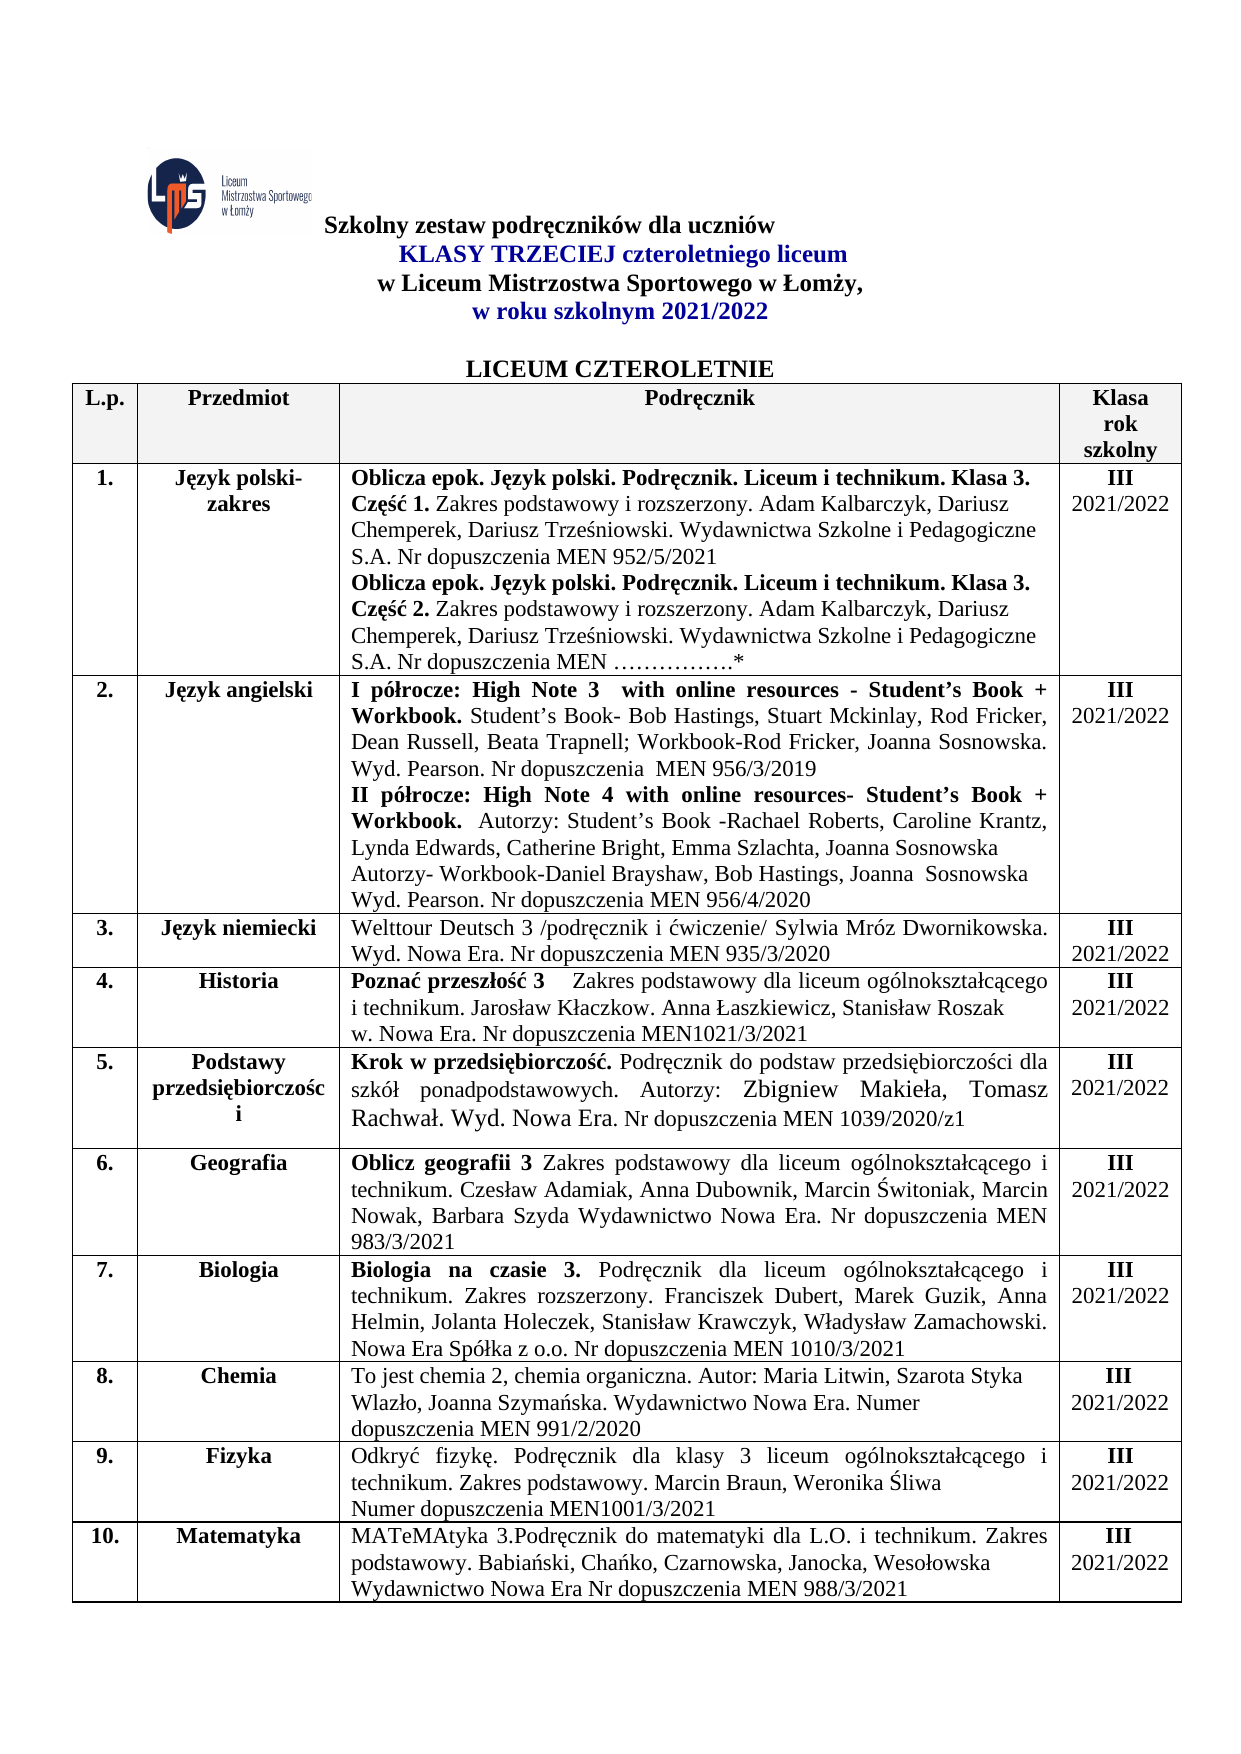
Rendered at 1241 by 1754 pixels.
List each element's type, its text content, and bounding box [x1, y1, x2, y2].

table_header Przedmiot [138, 384, 339, 463]
table_cell Poznać przeszłość 3 Zakres podstawowy dla liceum ogólnokształcącego i technikum. Jarosław Kłaczkow. Anna Łaszkiewicz, Stanisław Roszak w. Nowa Era. Nr dopuszczenia MEN1021/3/2021 [340, 968, 1059, 1047]
table_cell 10. [73, 1523, 137, 1601]
table_cell Welttour Deutsch 3 /podręcznik i ćwiczenie/ Sylwia Mróz Dwornikowska. Wyd. Nowa Era. Nr dopuszczenia MEN 935/3/2020 [340, 914, 1059, 967]
table_cell I półrocze: High Note 3 with online resources - Student’s Book + Workbook. Student’s Book- Bob Hastings, Stuart Mckinlay, Rod Fricker, Dean Russell, Beata Trapnell; Workbook-Rod Fricker, Joanna Sosnowska. Wyd. Pearson. Nr dopuszczenia MEN 956/3/2019 II półrocze: High Note 4 with online resources- Student’s Book + Workbook. Autorzy: Student’s Book -Rachael Roberts, Caroline Krantz, Lynda Edwards, Catherine Bright, Emma Szlachta, Joanna Sosnowska Autorzy- Workbook-Daniel Brayshaw, Bob Hastings, Joanna Sosnowska Wyd. Pearson. Nr dopuszczenia MEN 956/4/2020 [340, 676, 1059, 913]
table_cell 3. [73, 914, 137, 967]
table_cell Fizyka [138, 1442, 339, 1521]
table_cell 9. [73, 1442, 137, 1521]
table_cell 7. [73, 1256, 137, 1361]
text w roku szkolnym 2021/2022 [148, 296, 1093, 325]
table_cell Oblicz geografii 3 Zakres podstawowy dla liceum ogólnokształcącego i technikum. Czesław Adamiak, Anna Dubownik, Marcin Świtoniak, Marcin Nowak, Barbara Szyda Wydawnictwo Nowa Era. Nr dopuszczenia MEN 983/3/2021 [340, 1149, 1059, 1255]
table_cell 2. [73, 676, 137, 913]
table_cell III 2021/2022 [1060, 464, 1181, 674]
table_cell III 2021/2022 [1060, 1149, 1181, 1255]
table_cell III 2021/2022 [1060, 676, 1181, 913]
table_header L.p. [73, 384, 137, 463]
table_cell 4. [73, 968, 137, 1047]
text w Liceum Mistrzostwa Sportowego w Łomży, [148, 268, 1093, 296]
table_cell Matematyka [138, 1523, 339, 1601]
table_cell III 2021/2022 [1060, 1442, 1181, 1521]
table_cell Krok w przedsiębiorczość. Podręcznik do podstaw przedsiębiorczości dla szkół ponadpodstawowych. Autorzy: Zbigniew Makieła, Tomasz Rachwał. Wyd. Nowa Era. Nr dopuszczenia MEN 1039/2020/z1 [340, 1048, 1059, 1148]
table_cell Język angielski [138, 676, 339, 913]
table_cell 5. [73, 1048, 137, 1148]
table_cell Biologia [138, 1256, 339, 1361]
table_cell III 2021/2022 [1060, 1362, 1181, 1441]
table_cell 1. [73, 464, 137, 674]
table_cell Oblicza epok. Język polski. Podręcznik. Liceum i technikum. Klasa 3. Część 1. Zakres podstawowy i rozszerzony. Adam Kalbarczyk, Dariusz Chemperek, Dariusz Trześniowski. Wydawnictwa Szkolne i Pedagogiczne S.A. Nr dopuszczenia MEN 952/5/2021 Oblicza epok. Język polski. Podręcznik. Liceum i technikum. Klasa 3. Część 2. Zakres podstawowy i rozszerzony. Adam Kalbarczyk, Dariusz Chemperek, Dariusz Trześniowski. Wydawnictwa Szkolne i Pedagogiczne S.A. Nr dopuszczenia MEN …………….* [340, 464, 1059, 674]
table_header Klasa rok szkolny [1060, 384, 1181, 463]
table_cell III 2021/2022 [1060, 968, 1181, 1047]
table_cell III 2021/2022 [1060, 1523, 1181, 1601]
table_cell Odkryć fizykę. Podręcznik dla klasy 3 liceum ogólnokształcącego i technikum. Zakres podstawowy. Marcin Braun, Weronika Śliwa Numer dopuszczenia MEN1001/3/2021 [340, 1442, 1059, 1521]
table_cell Chemia [138, 1362, 339, 1441]
table_header Podręcznik [340, 384, 1059, 463]
table_cell 8. [73, 1362, 137, 1441]
table_cell Biologia na czasie 3. Podręcznik dla liceum ogólnokształcącego i technikum. Zakres rozszerzony. Franciszek Dubert, Marek Guzik, Anna Helmin, Jolanta Holeczek, Stanisław Krawczyk, Władysław Zamachowski. Nowa Era Spółka z o.o. Nr dopuszczenia MEN 1010/3/2021 [340, 1256, 1059, 1361]
text KLASY TRZECIEJ czteroletniego liceum [148, 239, 1093, 268]
table_cell Geografia [138, 1149, 339, 1255]
table_cell MATeMAtyka 3.Podręcznik do matematyki dla L.O. i technikum. Zakres podstawowy. Babiański, Chańko, Czarnowska, Janocka, Wesołowska Wydawnictwo Nowa Era Nr dopuszczenia MEN 988/3/2021 [340, 1523, 1059, 1601]
table_cell Język niemiecki [138, 914, 339, 967]
picture [147, 147, 312, 234]
table_cell Język polski- zakres [138, 464, 339, 674]
table_cell Historia [138, 968, 339, 1047]
table_cell Podstawy przedsiębiorczości [138, 1048, 339, 1148]
text LICEUM CZTEROLETNIE [148, 354, 1093, 383]
table_cell III 2021/2022 [1060, 1256, 1181, 1361]
table_cell To jest chemia 2, chemia organiczna. Autor: Maria Litwin, Szarota Styka Wlazło, Joanna Szymańska. Wydawnictwo Nowa Era. Numer dopuszczenia MEN 991/2/2020 [340, 1362, 1059, 1441]
table_cell 6. [73, 1149, 137, 1255]
text Szkolny zestaw podręczników dla uczniów [148, 148, 1093, 239]
table_cell III 2021/2022 [1060, 1048, 1181, 1148]
table_cell III 2021/2022 [1060, 914, 1181, 967]
